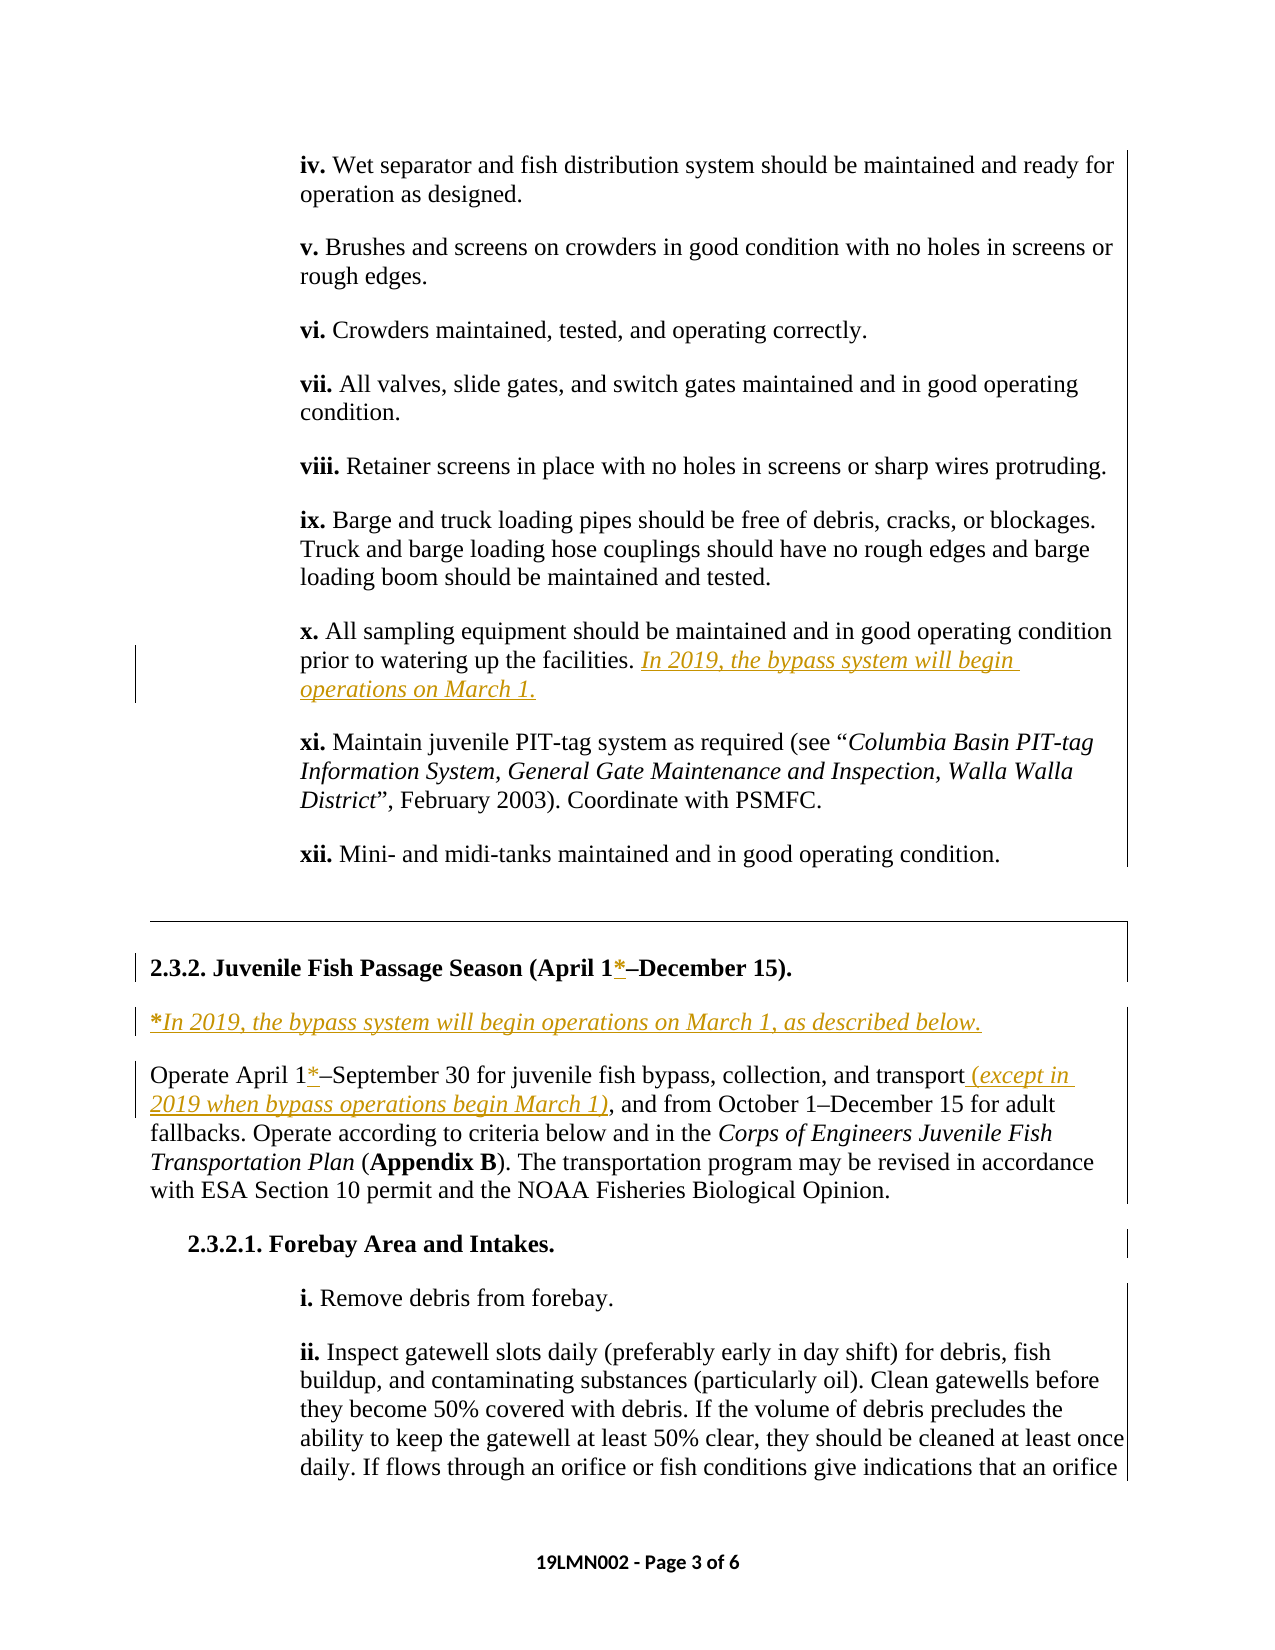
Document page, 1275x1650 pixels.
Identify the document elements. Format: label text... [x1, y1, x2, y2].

list Wet separator and fish distribution system should be maintained and ready for operation as designed. [300, 150, 1127, 207]
list Mini- and midi-tanks maintained and in good operating condition. [300, 839, 1127, 867]
list Remove debris from forebay. [300, 1283, 1127, 1312]
list Brushes and screens on crowders in good condition with no holes in screens or rough edges. [300, 232, 1127, 290]
text Operate April 1–September 30 for juvenile fish bypass, collection, and transport, and from October 1–December 15 for adult fallbacks. Operate according to criteria below and in the Corps of Engineers Juvenile Fish Transportation Plan (Appendix B). The transportation program may be revised in accordance with ESA Section 10 permit and the NOAA Fisheries Biological Opinion. [150, 1061, 1127, 1204]
list Barge and truck loading pipes should be free of debris, cracks, or blockages. Truck and barge loading hose couplings should have no rough edges and barge loading boom should be maintained and tested. [300, 505, 1127, 591]
list All sampling equipment should be maintained and in good operating condition prior to watering up the facilities. [300, 616, 1127, 702]
list 2.3.2. Juvenile Fish Passage Season (April 1–December 15). [150, 953, 1125, 982]
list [300, 1337, 1127, 1481]
list Retainer screens in place with no holes in screens or sharp wires protruding. [300, 451, 1127, 480]
list Maintain juvenile PIT-tag system as required (see “Columbia Basin PIT-tag Information System, General Gate Maintenance and Inspection, Walla Walla District”, February 2003). Coordinate with PSMFC. [300, 727, 1127, 814]
list Crowders maintained, tested, and operating correctly. [300, 315, 1127, 344]
list All valves, slide gates, and switch gates maintained and in good operating condition. [300, 369, 1127, 426]
text 2.3.2.1. Forebay Area and Intakes. [187, 1229, 1127, 1258]
